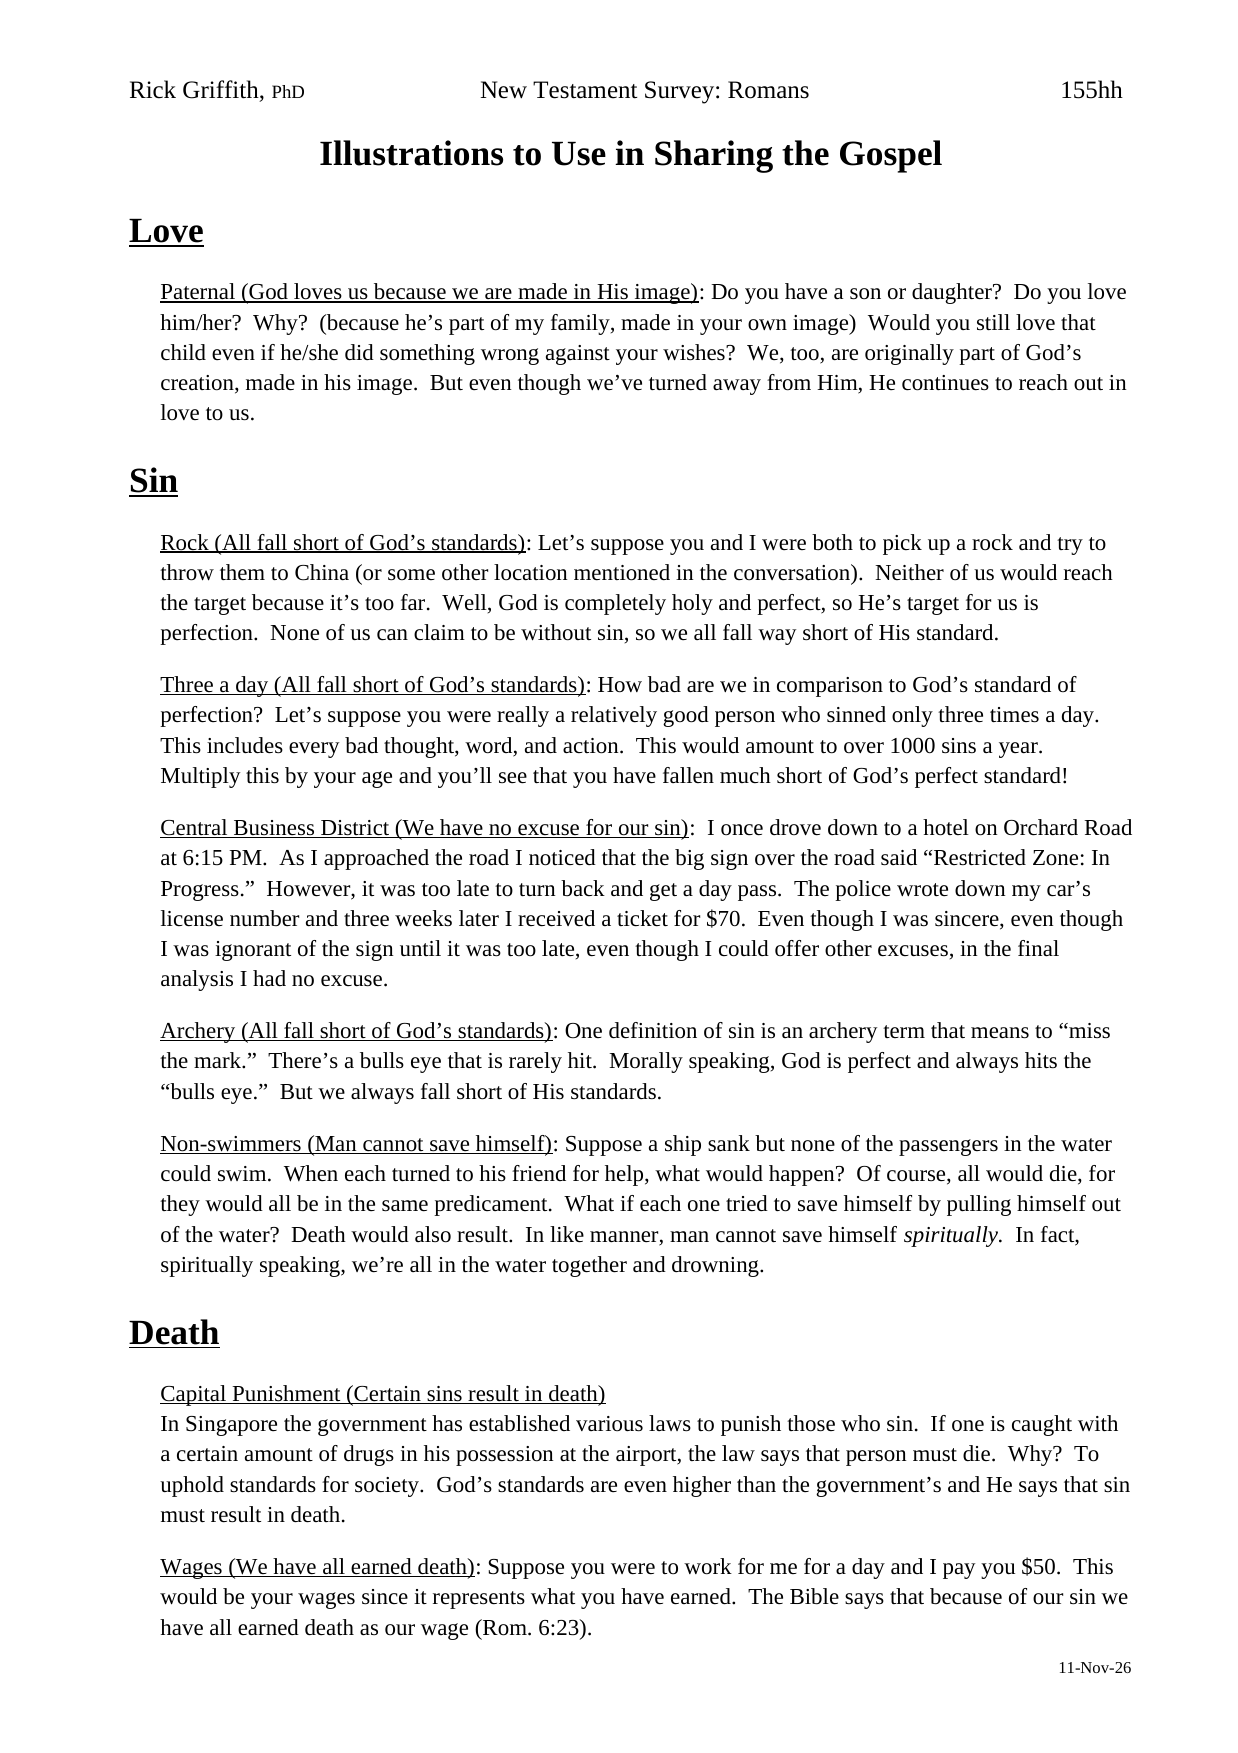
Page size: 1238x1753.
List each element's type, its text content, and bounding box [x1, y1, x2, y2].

text Rock (All fall short of God’s standards): Let’s suppose you and I were both to pick up a rock and try to throw them to China (or some other location mentioned in the conversation). Neither of us would reach the target because it’s too far. Well, God is completely holy and perfect, so He’s target for us is perfection. None of us can claim to be without sin, so we all fall way short of His standard. [160, 528, 1133, 646]
text Sin [129, 460, 1133, 501]
text Archery (All fall short of God’s standards): One definition of sin is an archery term that means to “miss the mark.” There’s a bulls eye that is rarely hit. Morally speaking, God is perfect and always hits the “bulls eye.” But we always fall short of His standards. [160, 1017, 1133, 1104]
text In Singapore the government has established various laws to punish those who sin. If one is caught with a certain amount of drugs in his possession at the airport, the law says that person must die. Why? To uphold standards for society. God’s standards are even higher than the government’s and He says that sin must result in death. [160, 1410, 1133, 1527]
text Central Business District (We have no excuse for our sin): I once drove down to a hotel on Orchard Road at 6:15 PM. As I approached the road I noticed that the big sign over the road said “Restricted Zone: In Progress.” However, it was too late to turn back and get a day pass. The police wrote down my car’s license number and three weeks later I received a ticket for $70. Even though I was sincere, even though I was ignorant of the sign until it was too late, even though I could offer other excuses, in the final analysis I had no excuse. [160, 814, 1133, 992]
text Non-swimmers (Man cannot save himself): Suppose a ship sank but none of the passengers in the water could swim. When each turned to his friend for help, what would happen? Of course, all would die, for they would all be in the same predicament. What if each one tried to save himself by pulling himself out of the water? Death would also result. In like manner, man cannot save himself spiritually. In fact, spiritually speaking, we’re all in the water together and drowning. [160, 1130, 1133, 1277]
text Paternal (God loves us because we are made in His image): Do you have a son or daughter? Do you love him/her? Why? (because he’s part of my family, made in your own image) Would you still love that child even if he/she did something wrong against your wishes? We, too, are originally part of God’s creation, made in his image. But even though we’ve turned away from Him, He continues to reach out in love to us. [160, 278, 1133, 426]
text Wages (We have all earned death): Suppose you were to work for me for a day and I pay you $50. This would be your wages since it represents what you have earned. The Bible says that because of our sin we have all earned death as our wage (Rom. 6:23). [160, 1553, 1133, 1640]
text Love [129, 209, 1133, 250]
text Capital Punishment (Certain sins result in death) [160, 1380, 1133, 1406]
text Three a day (All fall short of God’s standards): How bad are we in comparison to God’s standard of perfection? Let’s suppose you were really a relatively good person who sinned only three times a day. This includes every bad thought, word, and action. This would amount to over 1000 sins a year. Multiply this by your age and you’ll see that you have fallen much short of God’s perfect standard! [160, 671, 1133, 788]
text Illustrations to Use in Sharing the Gospel [129, 132, 1133, 173]
text Death [129, 1311, 1133, 1352]
